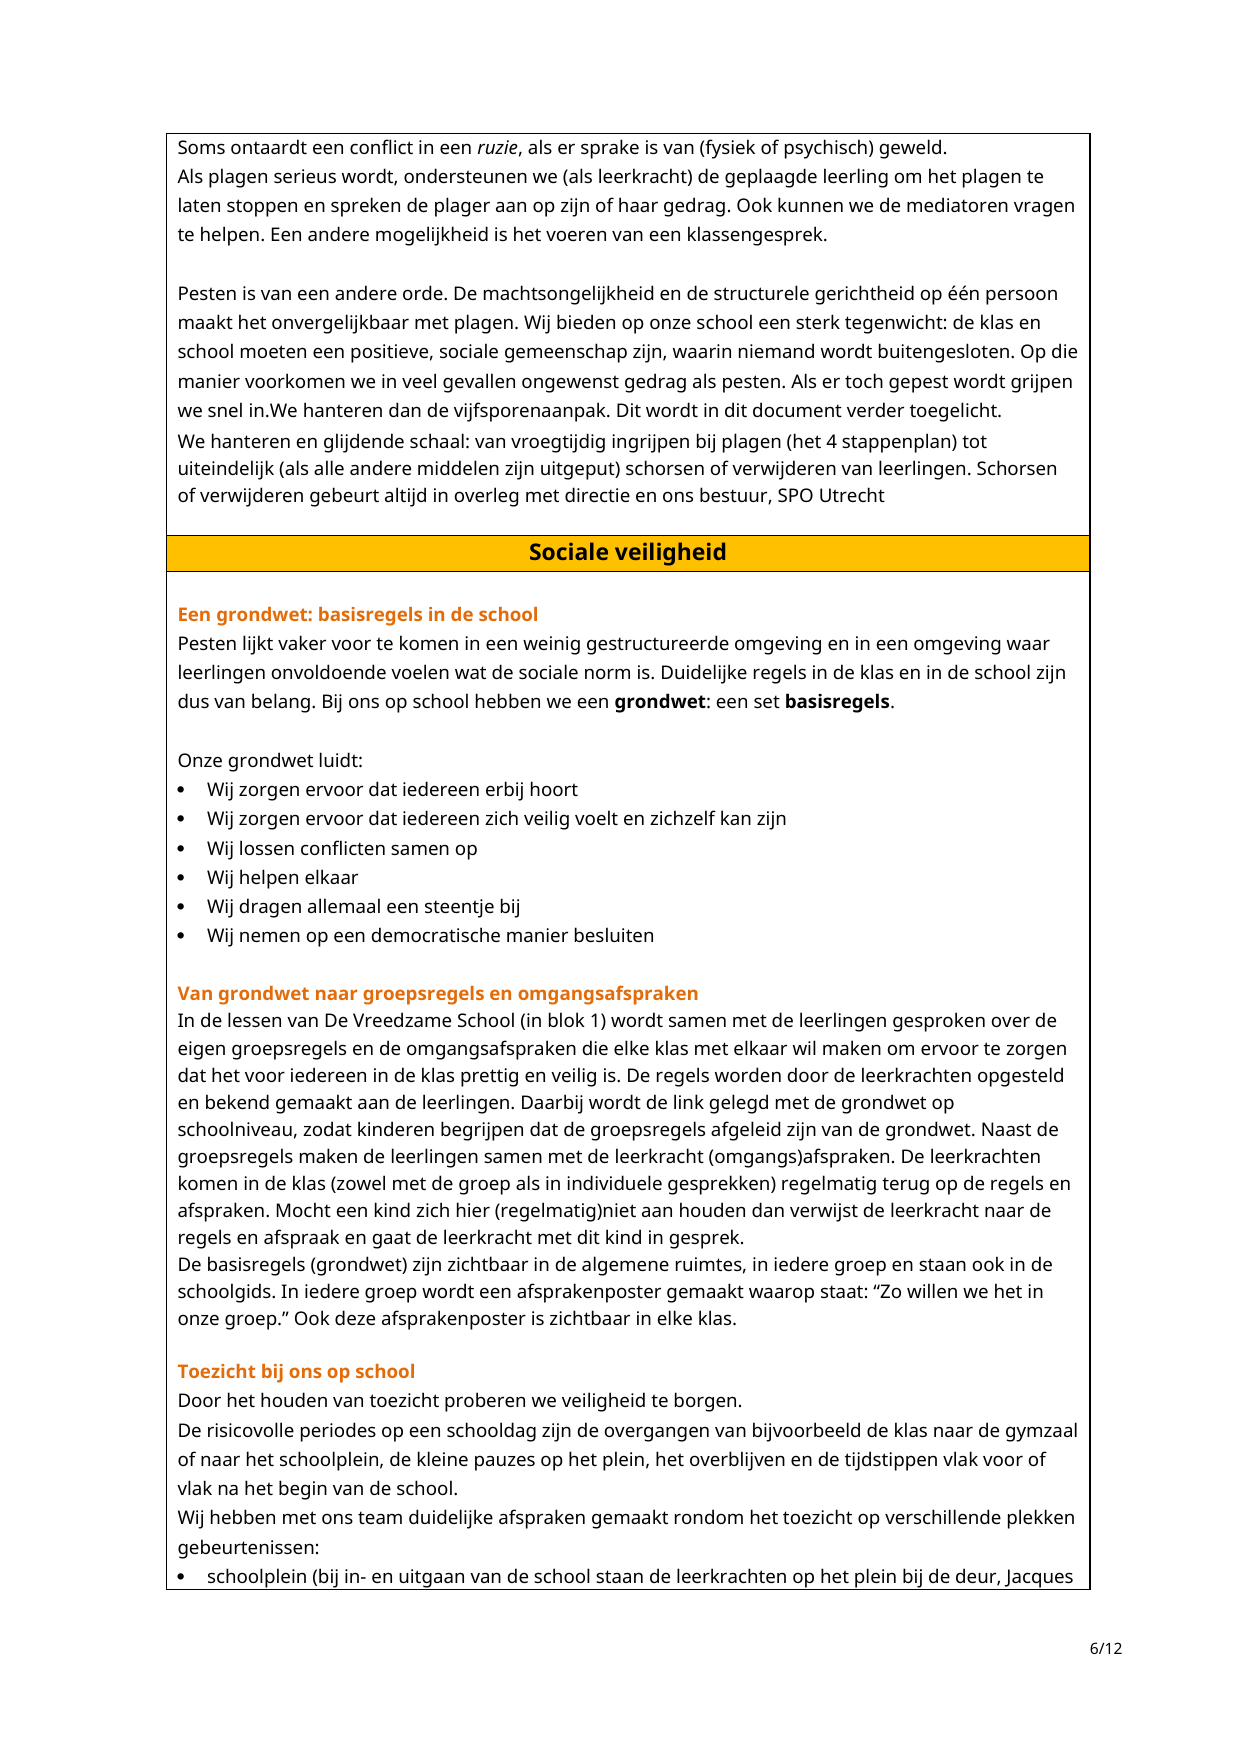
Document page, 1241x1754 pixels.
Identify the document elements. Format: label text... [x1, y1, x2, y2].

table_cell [167, 134, 1089, 535]
table_cell Sociale veiligheid [167, 536, 1089, 571]
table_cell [167, 572, 1089, 1589]
